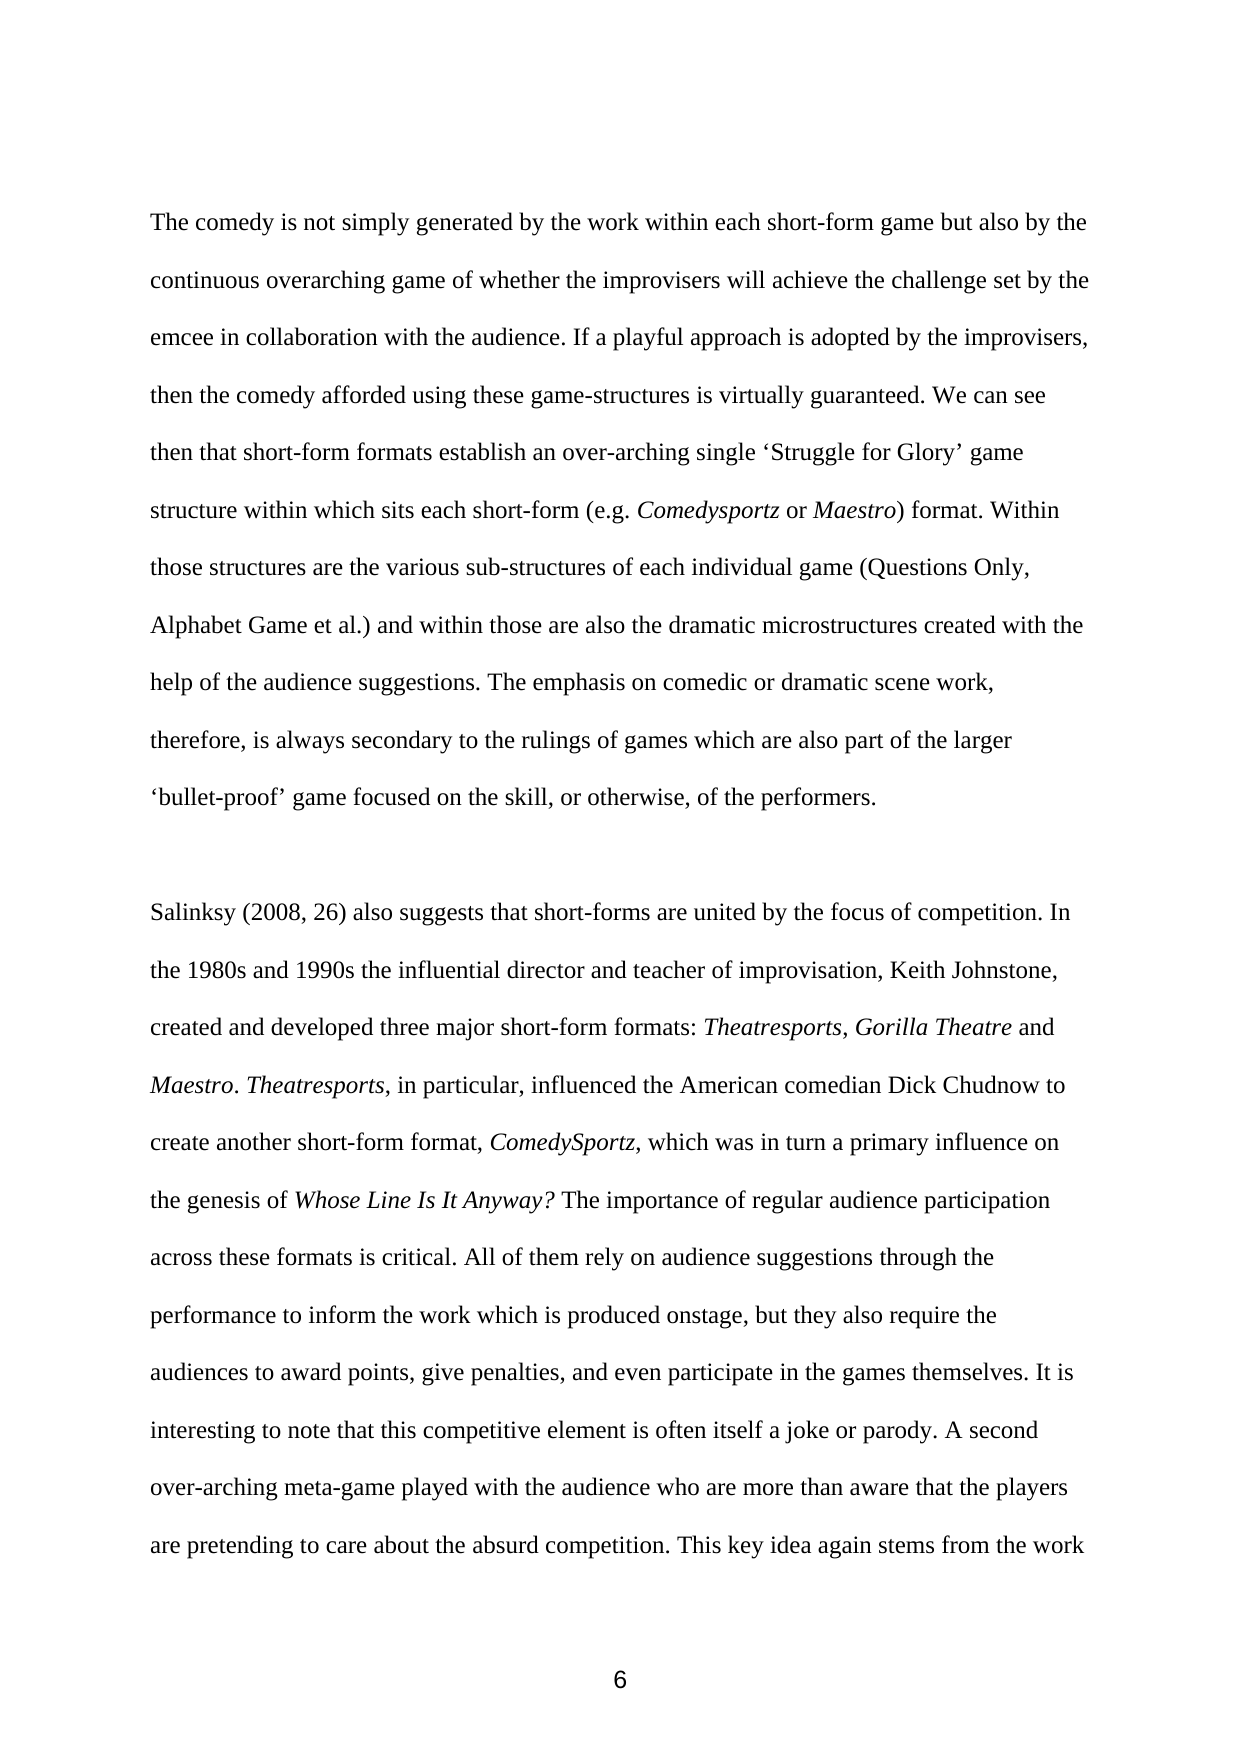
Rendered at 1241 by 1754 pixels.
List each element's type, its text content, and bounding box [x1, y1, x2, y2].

text The comedy is not simply generated by the work within each short-form game but also by the continuous overarching game of whether the improvisers will achieve the challenge set by the emcee in collaboration with the audience. If a playful approach is adopted by the improvisers, then the comedy afforded using these game-structures is virtually guaranteed. We can see then that short-form formats establish an over-arching single ‘Struggle for Glory’ game structure within which sits each short-form (e.g. Comedysportz or Maestro) format. Within those structures are the various sub-structures of each individual game (Questions Only, Alphabet Game et al.) and within those are also the dramatic microstructures created with the help of the audience suggestions. The emphasis on comedic or dramatic scene work, therefore, is always secondary to the rulings of games which are also part of the larger ‘bullet-proof’ game focused on the skill, or otherwise, of the performers. [150, 207, 1090, 811]
text Salinksy (2008, 26) also suggests that short-forms are united by the focus of competition. In the 1980s and 1990s the influential director and teacher of improvisation, Keith Johnstone, created and developed three major short-form formats: Theatresports, Gorilla Theatre and Maestro. Theatresports, in particular, influenced the American comedian Dick Chudnow to create another short-form format, ComedySportz, which was in turn a primary influence on the genesis of Whose Line Is It Anyway? The importance of regular audience participation across these formats is critical. All of them rely on audience suggestions through the performance to inform the work which is produced onstage, but they also require the audiences to award points, give penalties, and even participate in the games themselves. It is interesting to note that this competitive element is often itself a joke or parody. A second over-arching meta-game played with the audience who are more than aware that the players are pretending to care about the absurd competition. This key idea again stems from the work [150, 897, 1090, 1559]
